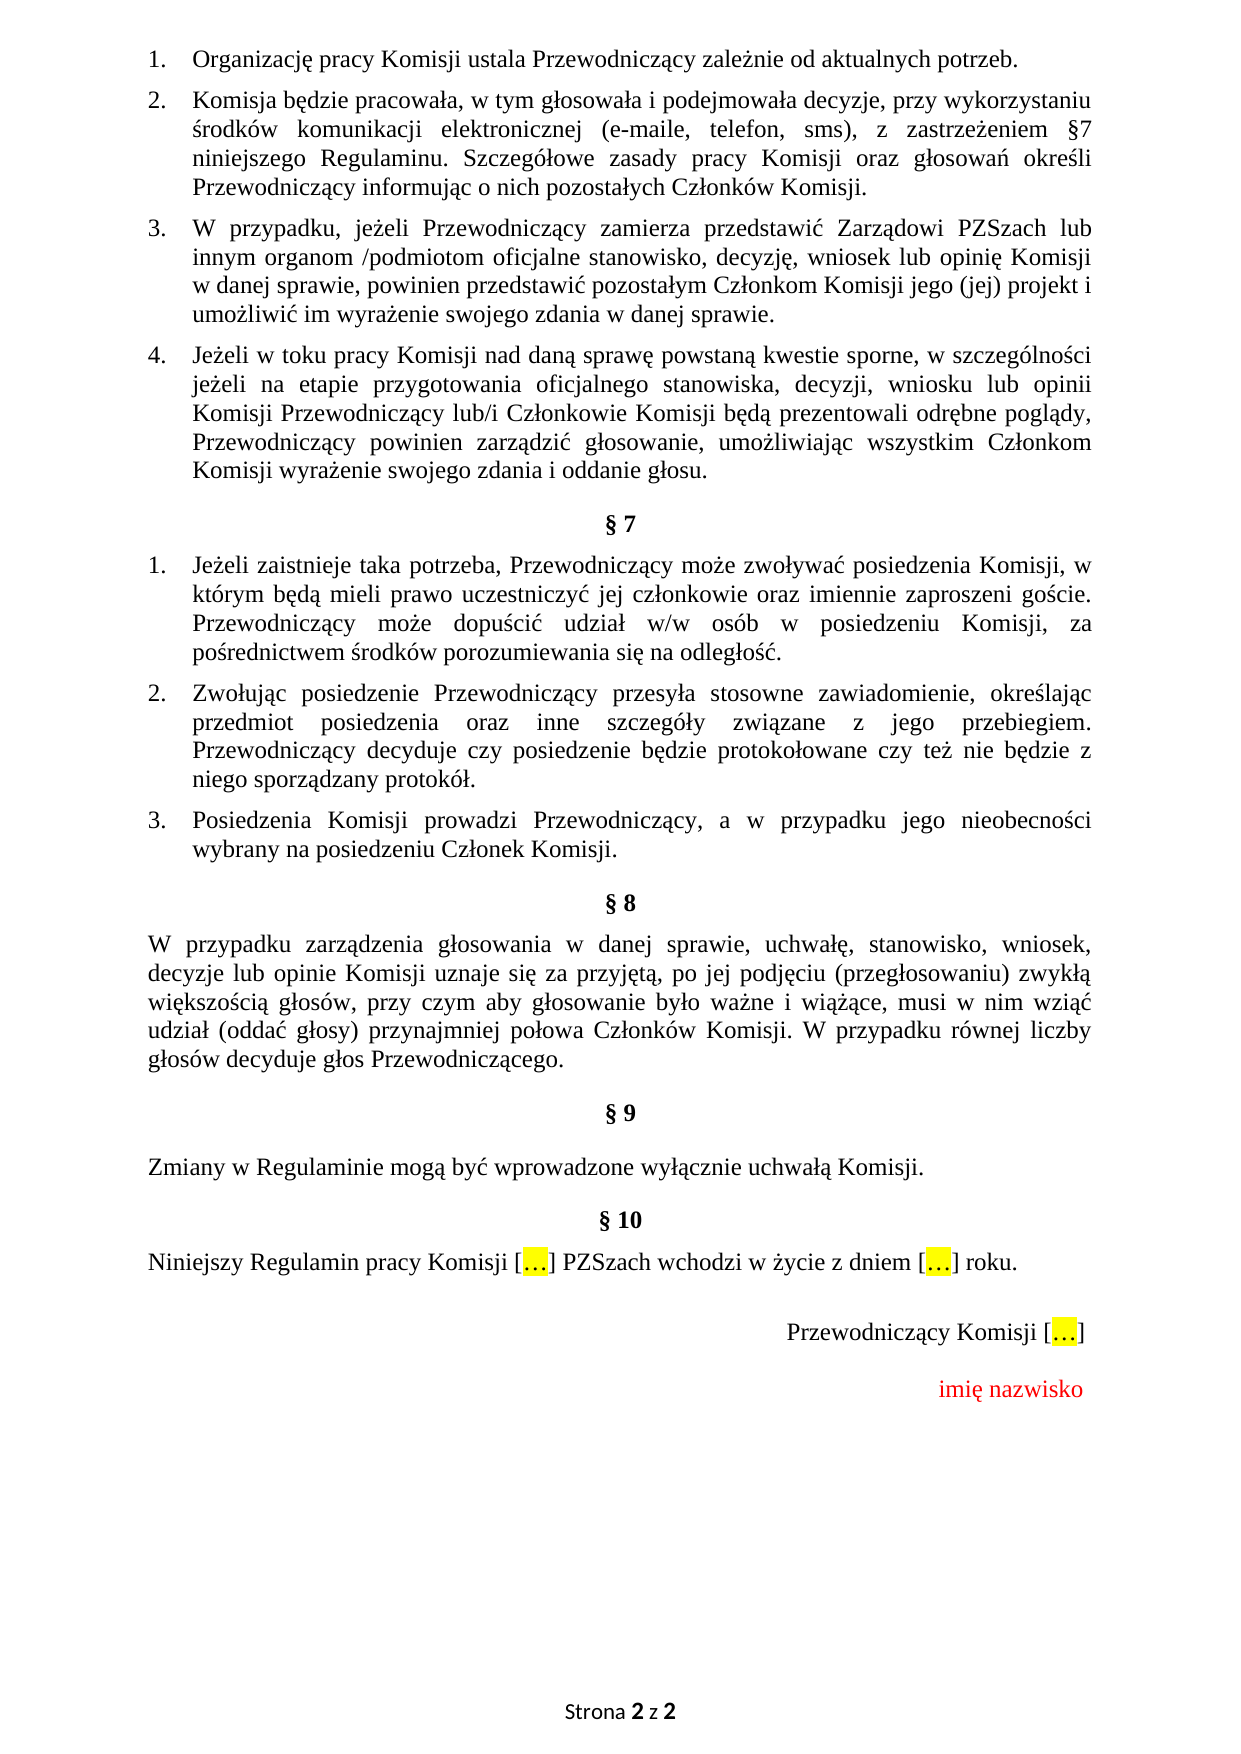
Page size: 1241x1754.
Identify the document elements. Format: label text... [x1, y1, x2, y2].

list Komisja będzie pracowała, w tym głosowała i podejmowała decyzje, przy wykorzystaniu środków komunikacji elektronicznej (e-maile, telefon, sms), z zastrzeżeniem §7 niniejszego Regulaminu. Szczegółowe zasady pracy Komisji oraz głosowań określi Przewodniczący informując o nich pozostałych Członków Komisji. [148, 86, 1092, 201]
list Organizację pracy Komisji ustala Przewodniczący zależnie od aktualnych potrzeb. [148, 44, 1092, 73]
list Zwołując posiedzenie Przewodniczący przesyła stosowne zawiadomienie, określając przedmiot posiedzenia oraz inne szczegóły związane z jego przebiegiem. Przewodniczący decyduje czy posiedzenie będzie protokołowane czy też nie będzie z niego sporządzany protokół. [148, 678, 1092, 793]
text § 10 [148, 1206, 1092, 1234]
text Niniejszy Regulamin pracy Komisji […] PZSzach wchodzi w życie z dniem […] roku. [548, 1247, 926, 1276]
text Niniejszy Regulamin pracy Komisji […] PZSzach wchodzi w życie z dniem […] roku. [148, 1247, 523, 1276]
list W przypadku, jeżeli Przewodniczący zamierza przedstawić Zarządowi PZSzach lub innym organom /podmiotom oficjalne stanowisko, decyzję, wniosek lub opinię Komisji w danej sprawie, powinien przedstawić pozostałym Członkom Komisji jego (jej) projekt i umożliwić im wyrażenie swojego zdania w danej sprawie. [148, 213, 1092, 328]
text Przewodniczący Komisji […] imię nazwisko [148, 1288, 1092, 1403]
text W przypadku zarządzenia głosowania w danej sprawie, uchwałę, stanowisko, wniosek, decyzje lub opinie Komisji uznaje się za przyjętą, po jej podjęciu (przegłosowaniu) zwykłą większością głosów, przy czym aby głosowanie było ważne i wiążące, musi w nim wziąć udział (oddać głosy) przynajmniej połowa Członków Komisji. W przypadku równej liczby głosów decyduje głos Przewodniczącego. [148, 929, 1092, 1073]
text § 8 [148, 888, 1092, 917]
text Zmiany w Regulaminie mogą być wprowadzone wyłącznie uchwałą Komisji. [148, 1152, 1092, 1181]
text § 7 [148, 509, 1092, 538]
text § 9 [148, 1098, 1092, 1127]
list Posiedzenia Komisji prowadzi Przewodniczący, a w przypadku jego nieobecności wybrany na posiedzeniu Członek Komisji. [148, 806, 1092, 863]
list Jeżeli zaistnieje taka potrzeba, Przewodniczący może zwoływać posiedzenia Komisji, w którym będą mieli prawo uczestniczyć jej członkowie oraz imiennie zaproszeni goście. Przewodniczący może dopuścić udział w/w osób w posiedzeniu Komisji, za pośrednictwem środków porozumiewania się na odległość. [148, 551, 1092, 666]
list Jeżeli w toku pracy Komisji nad daną sprawę powstaną kwestie sporne, w szczególności jeżeli na etapie przygotowania oficjalnego stanowiska, decyzji, wniosku lub opinii Komisji Przewodniczący lub/i Członkowie Komisji będą prezentowali odrębne poglądy, Przewodniczący powinien zarządzić głosowanie, umożliwiając wszystkim Członkom Komisji wyrażenie swojego zdania i oddanie głosu. [148, 341, 1092, 484]
